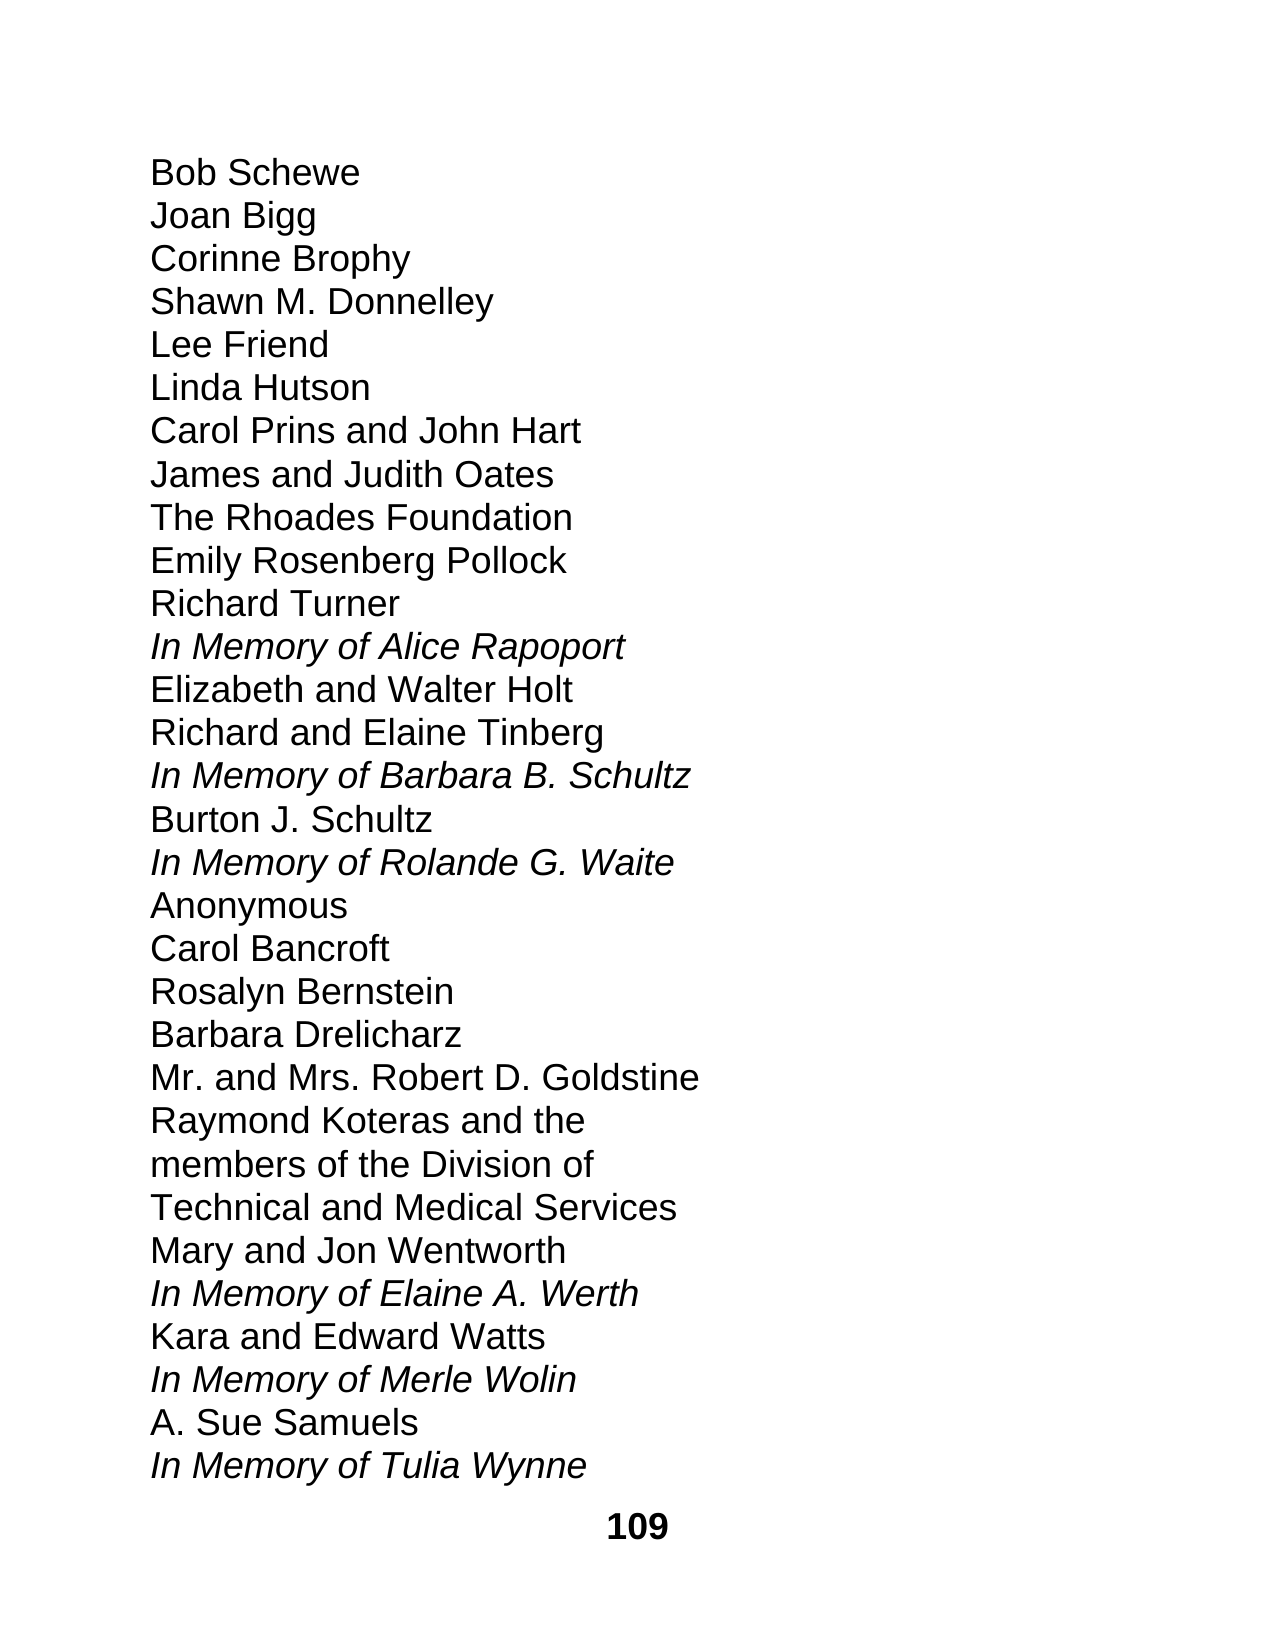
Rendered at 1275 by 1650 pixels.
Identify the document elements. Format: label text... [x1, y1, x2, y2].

text In Memory of Elaine A. Werth [150, 1271, 1125, 1314]
text members of the Division of [150, 1142, 1125, 1185]
text In Memory of Alice Rapoport [150, 624, 1125, 667]
text Bob Schewe [150, 150, 1125, 193]
text Carol Bancroft [150, 926, 1125, 969]
text Technical and Medical Services [150, 1185, 1125, 1228]
text Richard and Elaine Tinberg [150, 711, 1125, 754]
text James and Judith Oates [150, 452, 1125, 495]
text In Memory of Barbara B. Schultz [150, 754, 1125, 797]
text Joan Bigg [150, 193, 1125, 236]
text Mary and Jon Wentworth [150, 1228, 1125, 1271]
text Carol Prins and John Hart [150, 409, 1125, 452]
text A. Sue Samuels [150, 1401, 1125, 1444]
text Barbara Drelicharz [150, 1012, 1125, 1056]
text Burton J. Schultz [150, 797, 1125, 840]
text Emily Rosenberg Pollock [150, 538, 1125, 581]
text Mr. and Mrs. Robert D. Goldstine [150, 1056, 1125, 1099]
text Lee Friend [150, 322, 1125, 366]
text Corinne Brophy [150, 236, 1125, 279]
text Richard Turner [150, 581, 1125, 624]
text In Memory of Rolande G. Waite [150, 840, 1125, 883]
text Raymond Koteras and the [150, 1099, 1125, 1142]
text Anonymous [150, 883, 1125, 926]
text Kara and Edward Watts [150, 1314, 1125, 1357]
text Shawn M. Donnelley [150, 279, 1125, 322]
text In Memory of Tulia Wynne [150, 1444, 1125, 1487]
text In Memory of Merle Wolin [150, 1357, 1125, 1401]
text Elizabeth and Walter Holt [150, 667, 1125, 711]
text The Rhoades Foundation [150, 495, 1125, 538]
text Rosalyn Bernstein [150, 969, 1125, 1012]
text Linda Hutson [150, 366, 1125, 409]
